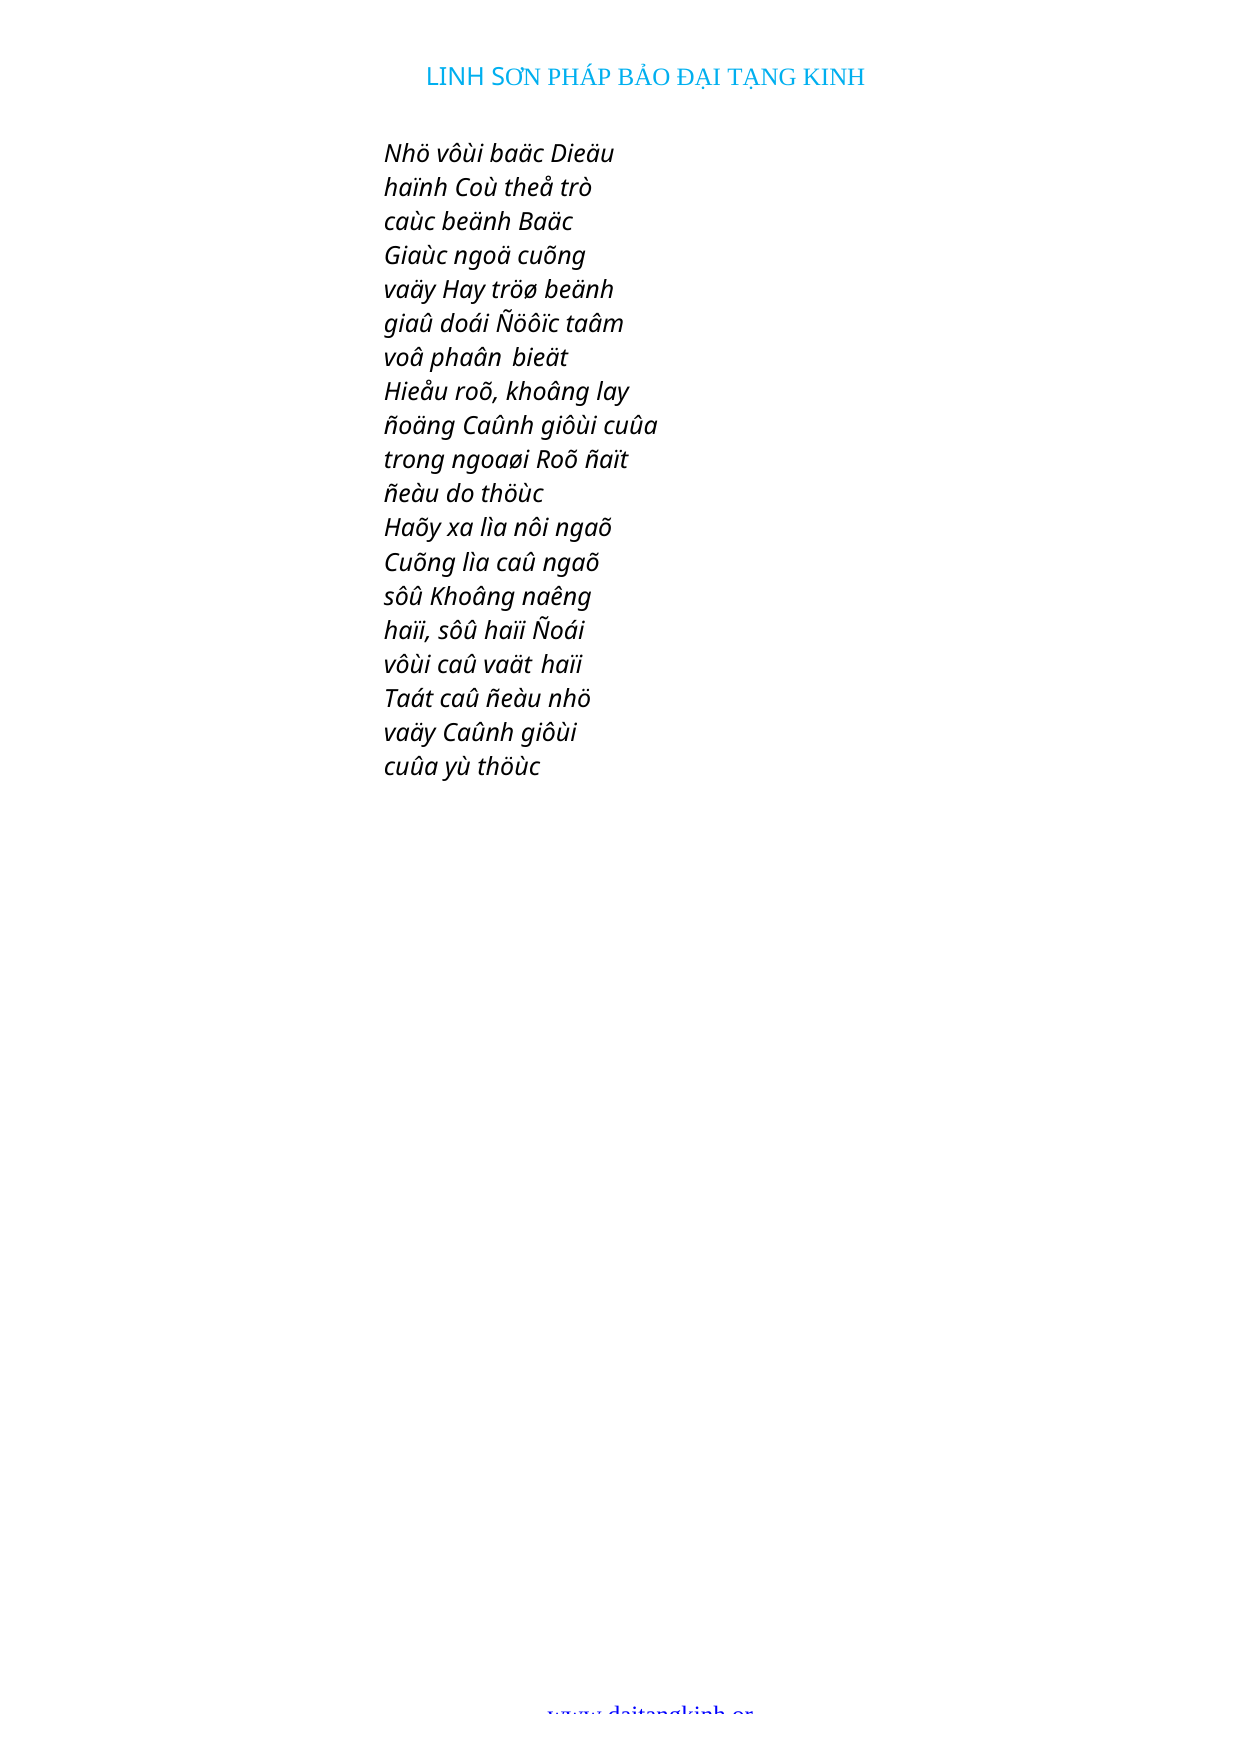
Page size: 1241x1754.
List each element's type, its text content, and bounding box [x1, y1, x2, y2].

text Nhö vôùi baäc Dieäu haïnh Coù theå trò caùc beänh Baäc Giaùc ngoä cuõng vaäy Hay tröø beänh giaû doái Ñöôïc taâm voâ phaân bieät [384, 135, 627, 374]
text Haõy xa lìa nôi ngaõ Cuõng lìa caû ngaõ sôû Khoâng naêng haïi, sôû haïi Ñoái vôùi caû vaät haïi [384, 510, 628, 680]
text Hieåu roõ, khoâng lay ñoäng Caûnh giôùi cuûa trong ngoaøi Roõ ñaït ñeàu do thöùc [384, 374, 682, 510]
text Taát caû ñeàu nhö vaäy Caûnh giôùi cuûa yù thöùc [384, 680, 608, 783]
